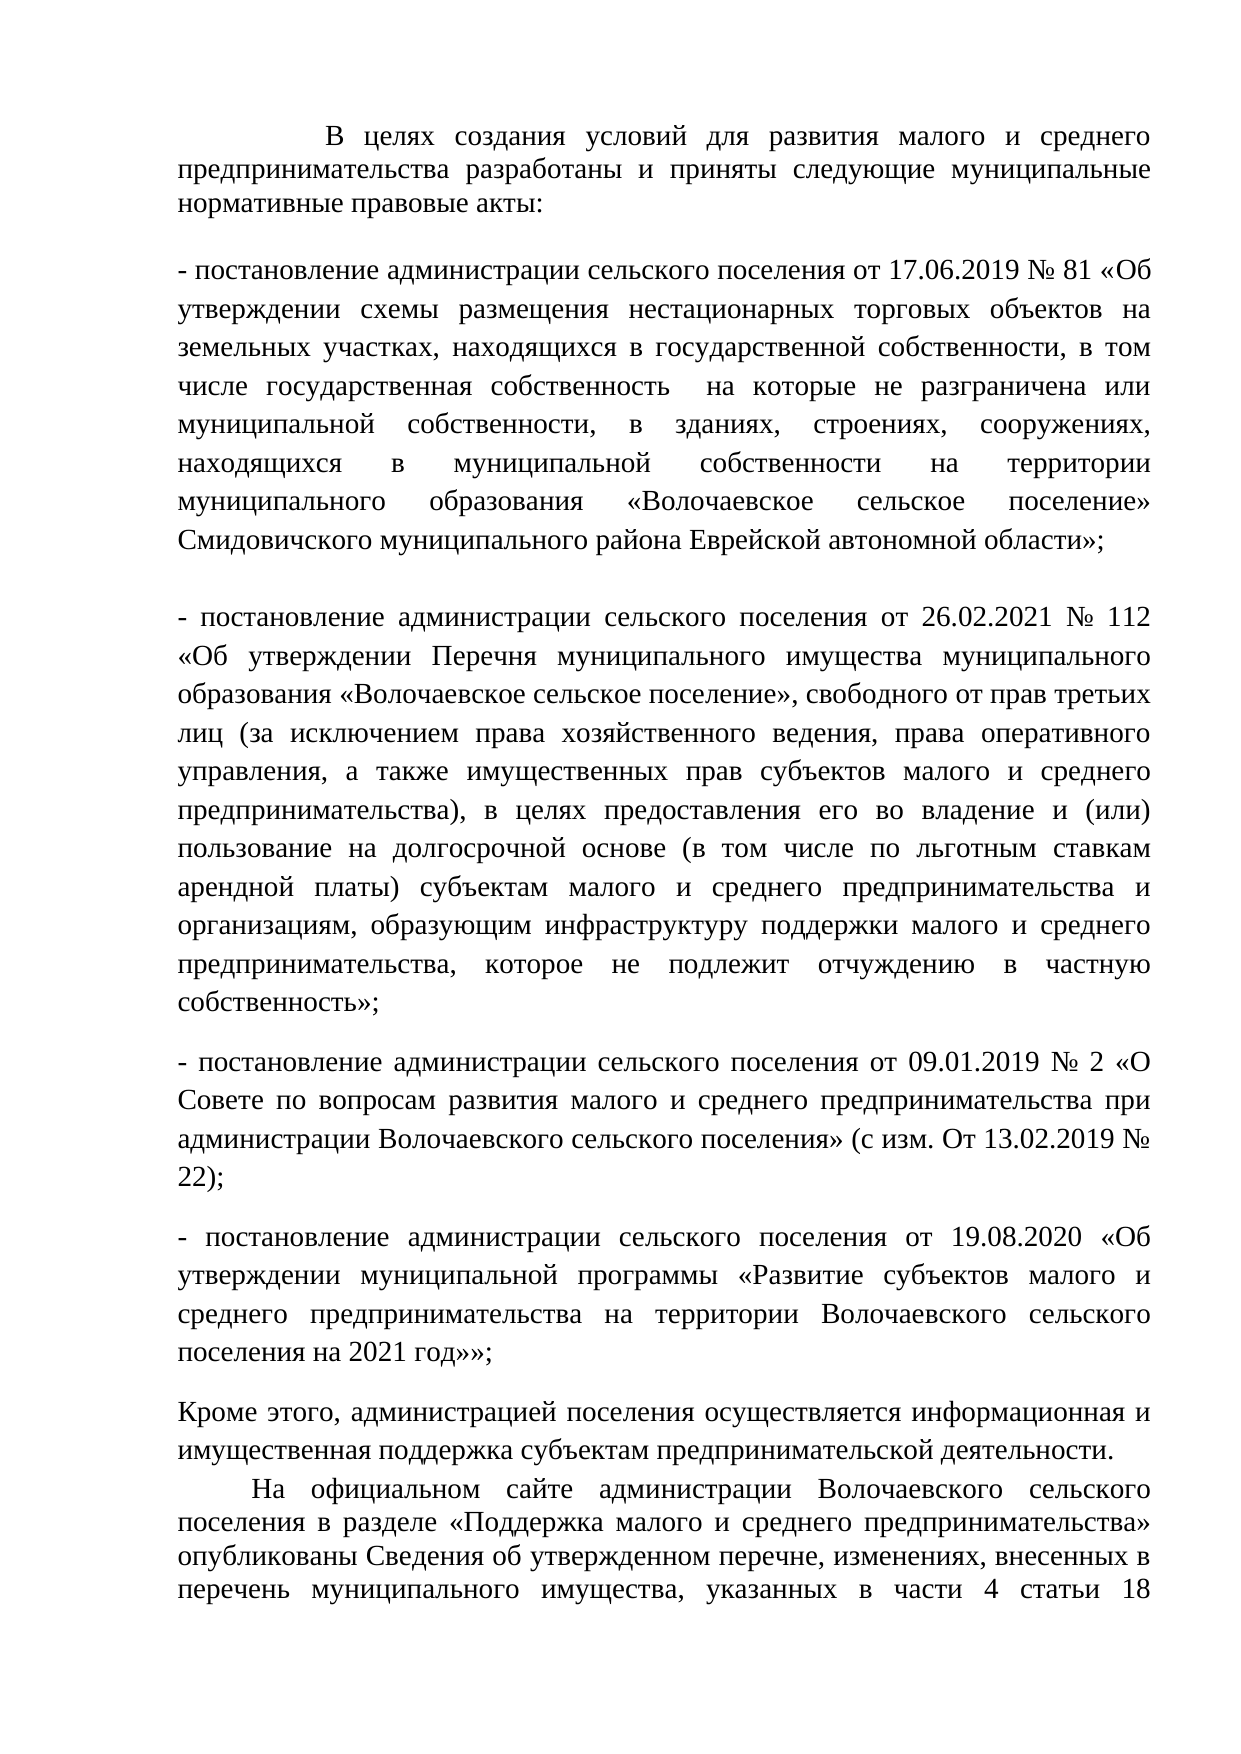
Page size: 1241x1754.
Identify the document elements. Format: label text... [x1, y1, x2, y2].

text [177, 1471, 1152, 1605]
text - постановление администрации сельского поселения от 17.06.2019 № 81 «Об утверждении схемы размещения нестационарных торговых объектов на земельных участках, находящихся в государственной собственности, в том числе государственная собственность на которые не разграничена или муниципальной собственности, в зданиях, строениях, сооружениях, находящихся в муниципальной собственности на территории муниципального образования «Волочаевское сельское поселение» Смидовичского муниципального района Еврейской автономной области»; [177, 252, 1152, 556]
text - постановление администрации сельского поселения от 09.01.2019 № 2 «О Совете по вопросам развития малого и среднего предпринимательства при администрации Волочаевского сельского поселения» (с изм. От 13.02.2019 № 22); [177, 1044, 1152, 1193]
text В целях создания условий для развития малого и среднего предпринимательства разработаны и приняты следующие муниципальные нормативные правовые акты: [177, 118, 1152, 219]
text - постановление администрации сельского поселения от 26.02.2021 № 112 «Об утверждении Перечня муниципального имущества муниципального образования «Волочаевское сельское поселение», свободного от прав третьих лиц (за исключением права хозяйственного ведения, права оперативного управления, а также имущественных прав субъектов малого и среднего предпринимательства), в целях предоставления его во владение и (или) пользование на долгосрочной основе (в том числе по льготным ставкам арендной платы) субъектам малого и среднего предпринимательства и организациям, образующим инфраструктуру поддержки малого и среднего предпринимательства, которое не подлежит отчуждению в частную собственность»; [177, 599, 1152, 1018]
text Кроме этого, администрацией поселения осуществляется информационная и имущественная поддержка субъектам предпринимательской деятельности. [177, 1394, 1152, 1466]
text - постановление администрации сельского поселения от 19.08.2020 «Об утверждении муниципальной программы «Развитие субъектов малого и среднего предпринимательства на территории Волочаевского сельского поселения на 2021 год»»; [177, 1219, 1152, 1368]
